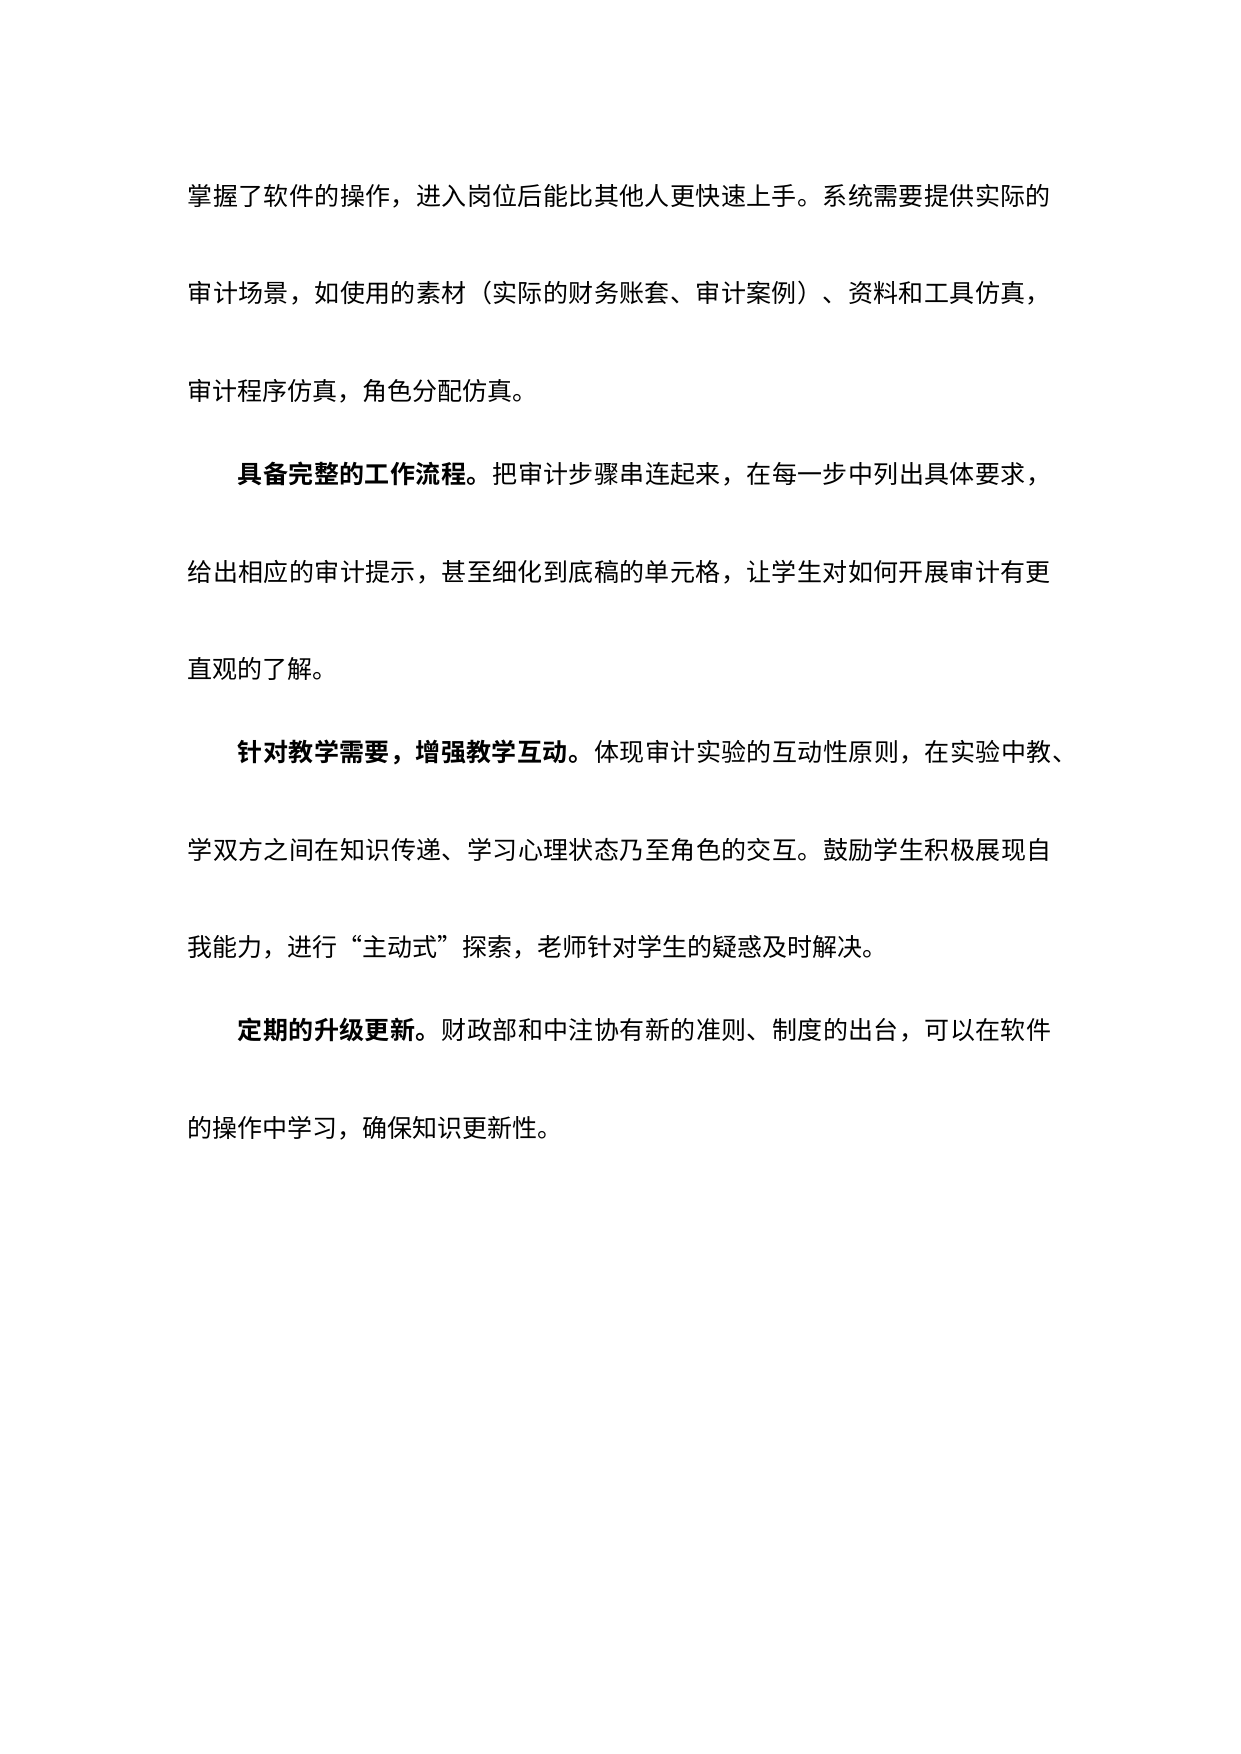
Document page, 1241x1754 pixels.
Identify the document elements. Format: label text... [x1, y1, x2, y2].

text 定期的升级更新。财政部和中注协有新的准则、制度的出台，可以在软件的操作中学习，确保知识更新性。 [187, 996, 1053, 1159]
text 具备完整的工作流程。把审计步骤串连起来，在每一步中列出具体要求，给出相应的审计提示，甚至细化到底稿的单元格，让学生对如何开展审计有更直观的了解。 [187, 440, 1053, 700]
text 针对教学需要，增强教学互动。体现审计实验的互动性原则，在实验中教、学双方之间在知识传递、学习心理状态乃至角色的交互。鼓励学生积极展现自我能力，进行“主动式”探索，老师针对学生的疑惑及时解决。 [187, 718, 1053, 978]
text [187, 162, 1053, 422]
